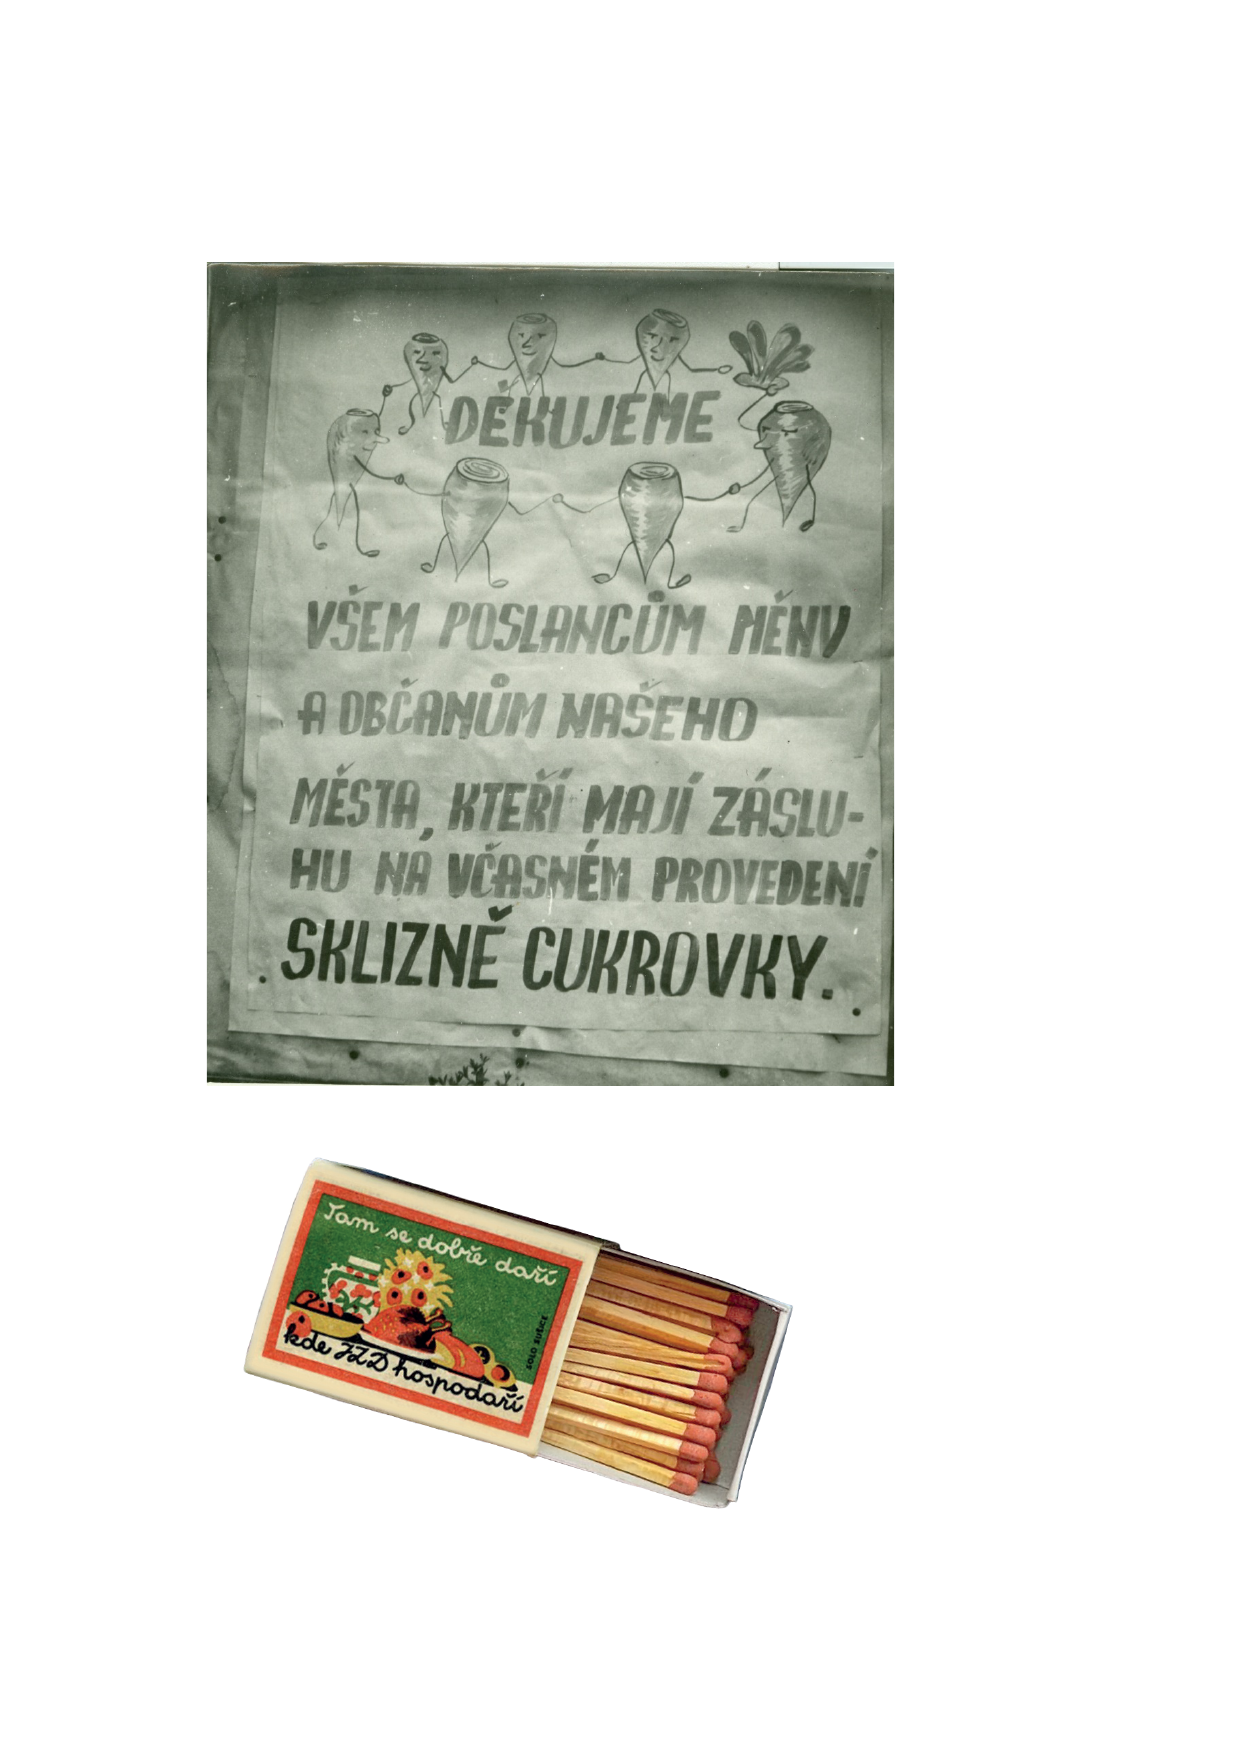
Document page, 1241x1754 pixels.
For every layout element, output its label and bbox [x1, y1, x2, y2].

picture [206, 262, 895, 1086]
